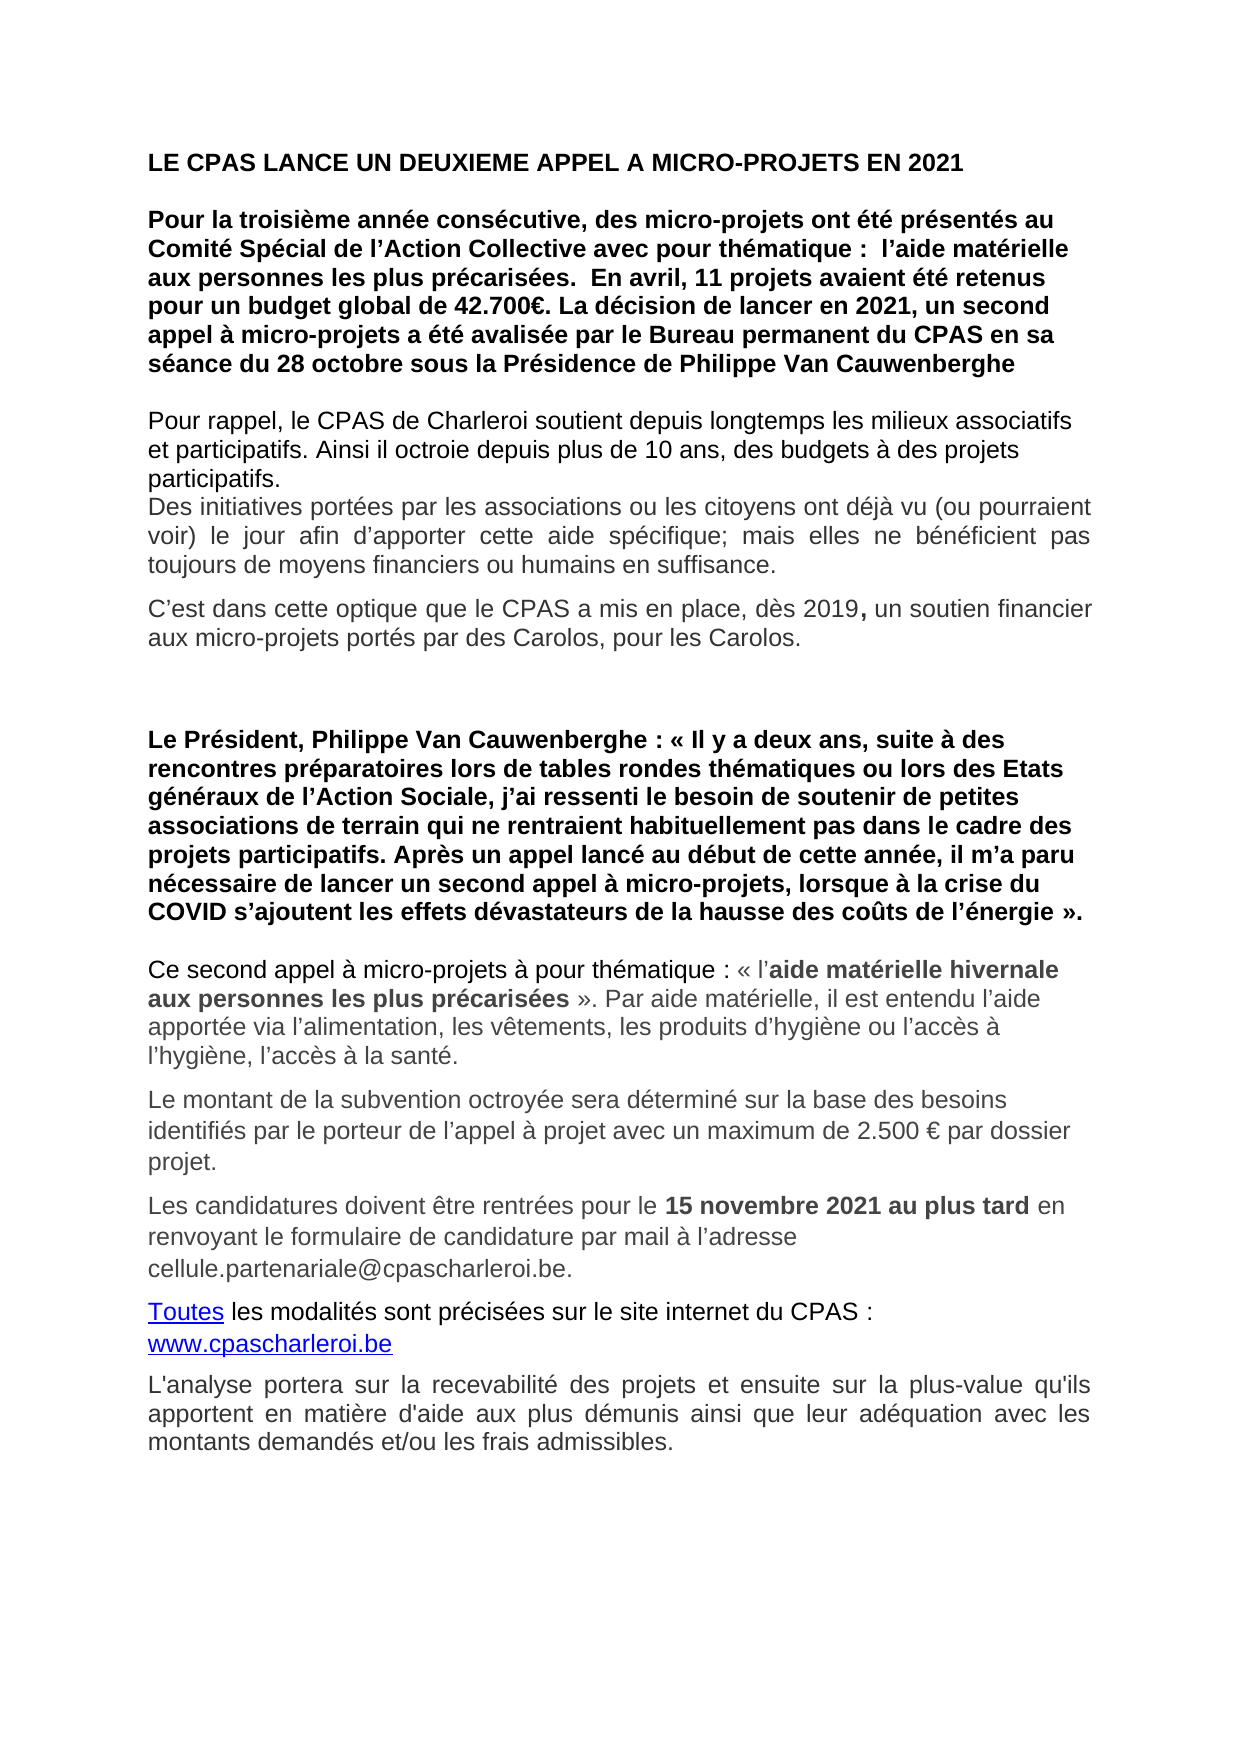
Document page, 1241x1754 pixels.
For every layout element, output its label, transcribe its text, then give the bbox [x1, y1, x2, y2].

text Le Président, Philippe Van Cauwenberghe : « Il y a deux ans, suite à des rencontres préparatoires lors de tables rondes thématiques ou lors des Etats généraux de l’Action Sociale, j’ai ressenti le besoin de soutenir de petites associations de terrain qui ne rentraient habituellement pas dans le cadre des projets participatifs. Après un appel lancé au début de cette année, il m’a paru nécessaire de lancer un second appel à micro-projets, lorsque à la crise du COVID s’ajoutent les effets dévastateurs de la hausse des coûts de l’énergie ». [148, 725, 1093, 926]
text Ce second appel à micro-projets à pour thématique : « l’aide matérielle hivernale aux personnes les plus précarisées ». Par aide matérielle, il est entendu l’aide apportée via l’alimentation, les vêtements, les produits d’hygiène ou l’accès à l’hygiène, l’accès à la santé. [148, 955, 1093, 1070]
text Le montant de la subvention octroyée sera déterminé sur la base des besoins identifiés par le porteur de l’appel à projet avec un maximum de 2.500 € par dossier projet. [148, 1082, 1093, 1176]
text Toutes les modalités sont précisées sur le site internet du CPAS : www.cpascharleroi.be [148, 1295, 1093, 1357]
text C’est dans cette optique que le CPAS a mis en place, dès 2019, un soutien financier aux micro-projets portés par des Carolos, pour les Carolos. [148, 594, 1093, 652]
text LE CPAS LANCE UN DEUXIEME APPEL A MICRO-PROJETS EN 2021 [148, 148, 1093, 176]
text Pour rappel, le CPAS de Charleroi soutient depuis longtemps les milieux associatifs et participatifs. Ainsi il octroie depuis plus de 10 ans, des budgets à des projets participatifs. [148, 406, 1093, 492]
text Les candidatures doivent être rentrées pour le 15 novembre 2021 au plus tard en renvoyant le formulaire de candidature par mail à l’adresse cellule.partenariale@cpascharleroi.be. [148, 1188, 1093, 1282]
text Pour la troisième année consécutive, des micro-projets ont été présentés au Comité Spécial de l’Action Collective avec pour thématique : l’aide matérielle aux personnes les plus précarisées. En avril, 11 projets avaient été retenus pour un budget global de 42.700€. La décision de lancer en 2021, un second appel à micro-projets a été avalisée par le Bureau permanent du CPAS en sa séance du 28 octobre sous la Présidence de Philippe Van Cauwenberghe [148, 205, 1093, 378]
text Des initiatives portées par les associations ou les citoyens ont déjà vu (ou pourraient voir) le jour afin d’apporter cette aide spécifique; mais elles ne bénéficient pas toujours de moyens financiers ou humains en suffisance. [148, 492, 1093, 578]
text L'analyse portera sur la recevabilité des projets et ensuite sur la plus-value qu'ils apportent en matière d'aide aux plus démunis ainsi que leur adéquation avec les montants demandés et/ou les frais admissibles. [148, 1370, 1093, 1456]
